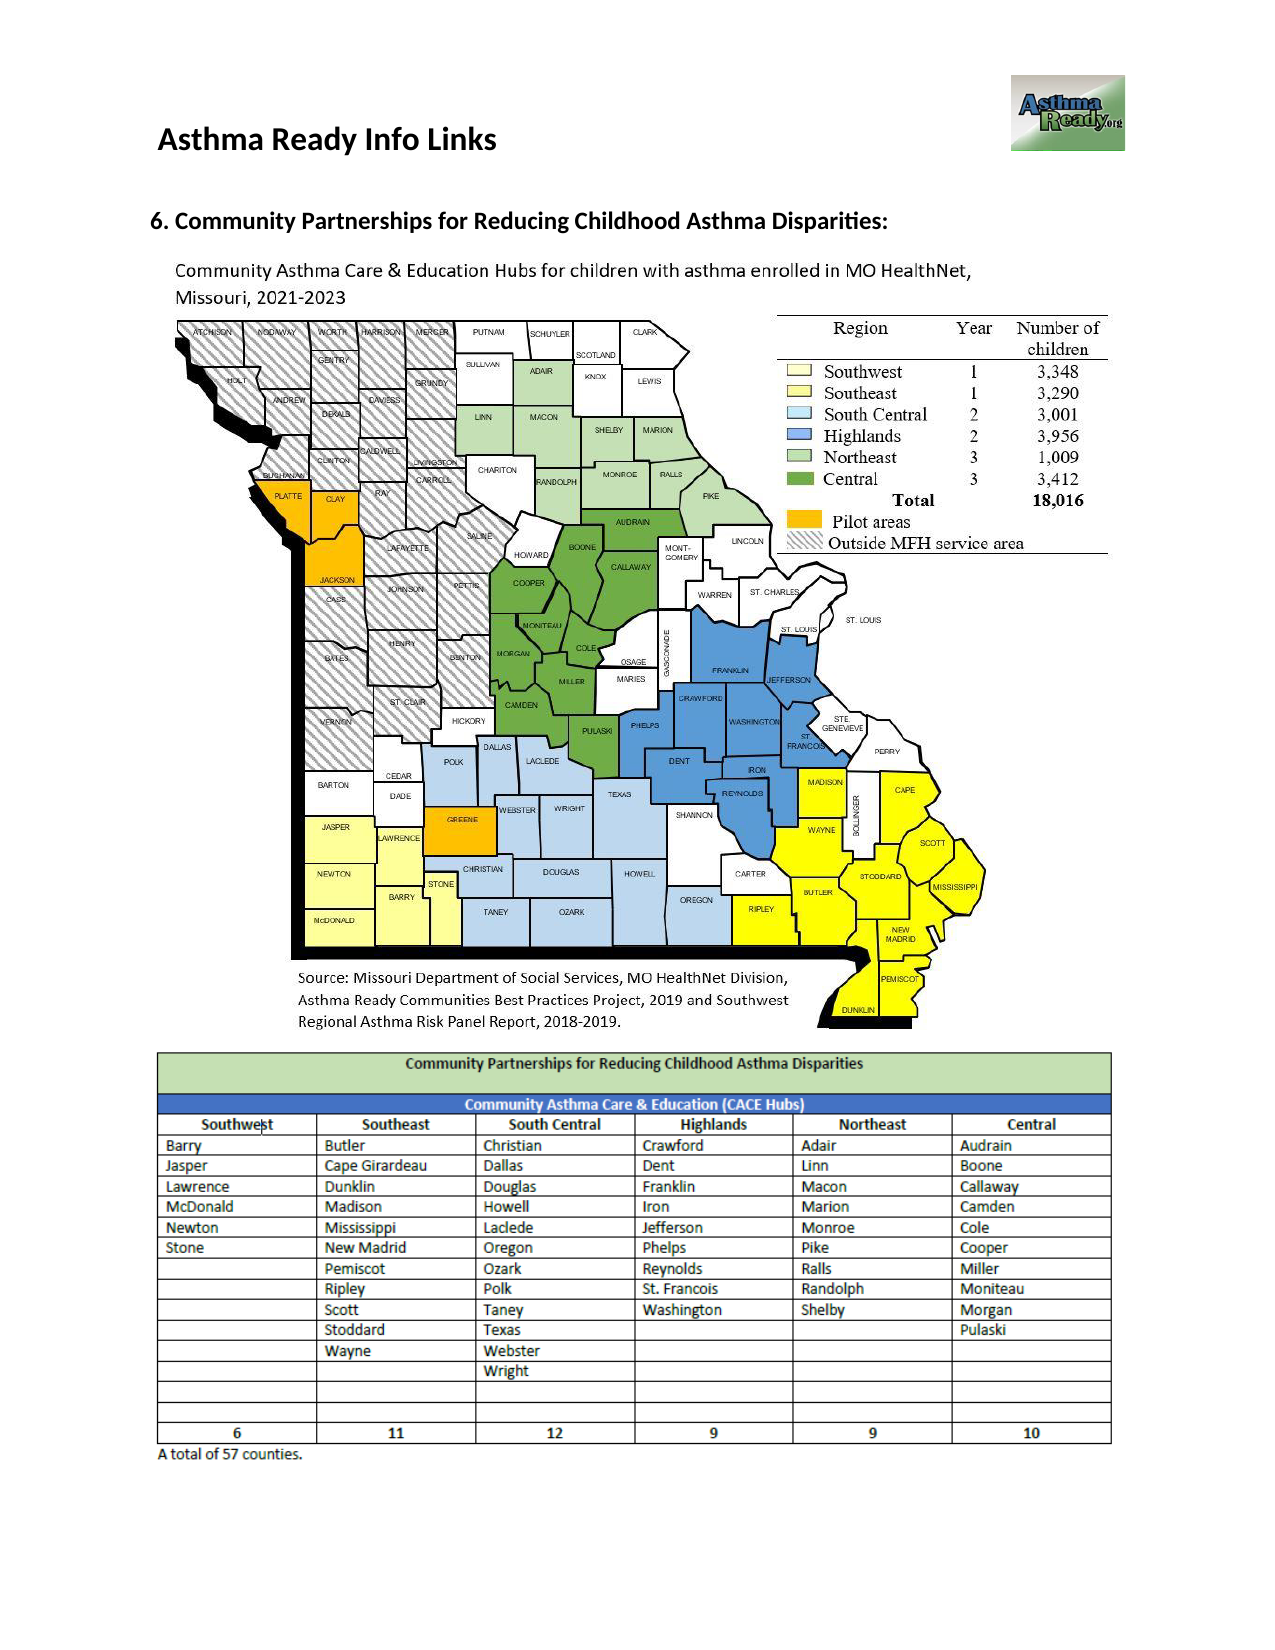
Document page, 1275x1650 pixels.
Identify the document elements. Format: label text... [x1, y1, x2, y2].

picture [150, 1043, 1125, 1470]
text 6. Community Partnerships for Reducing Childhood Asthma Disparities: [150, 205, 1125, 236]
